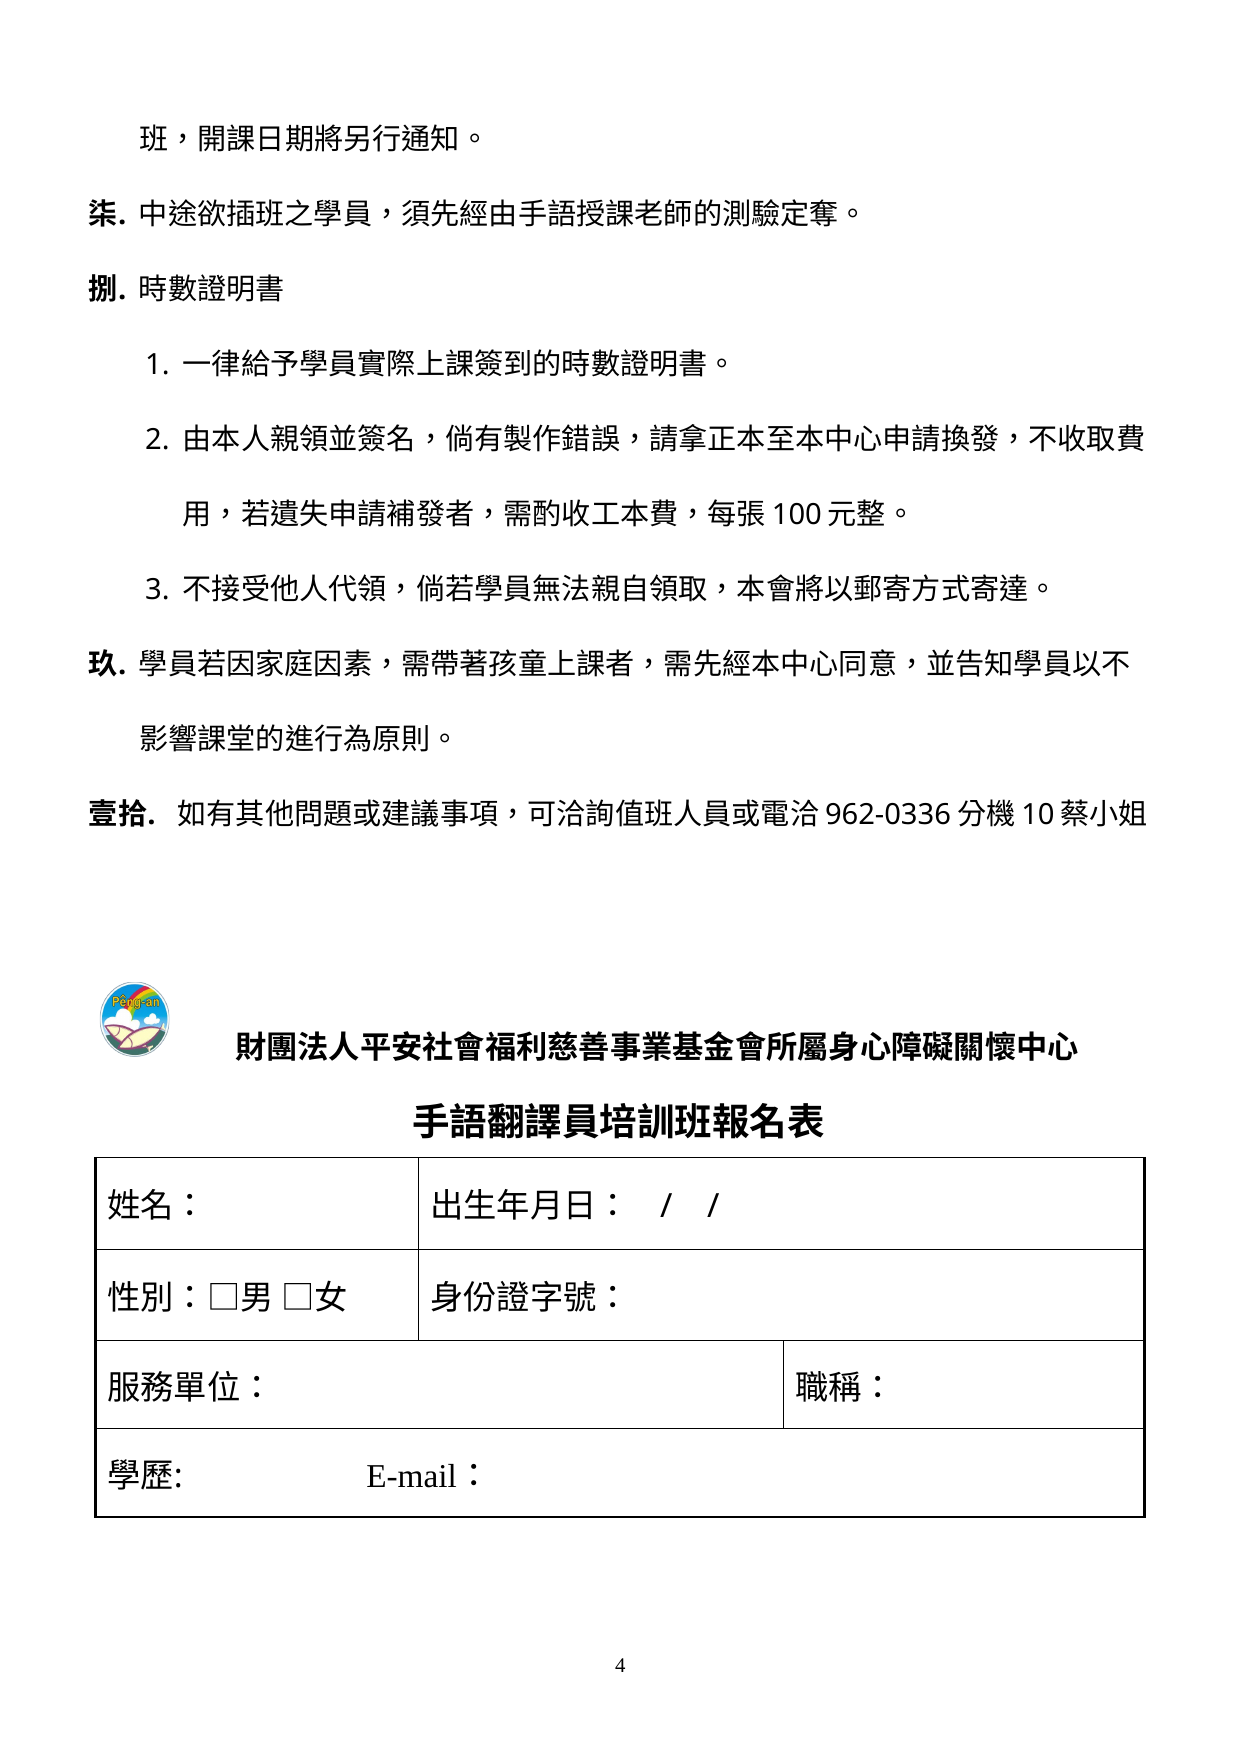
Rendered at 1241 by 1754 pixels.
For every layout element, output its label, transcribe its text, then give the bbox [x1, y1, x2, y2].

list 由本人親領並簽名，倘有製作錯誤，請拿正本至本中心申請換發，不收取費用，若遺失申請補發者，需酌收工本費，每張100元整。 [145, 399, 1152, 549]
list 時數證明書 [89, 249, 1152, 324]
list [89, 99, 1152, 174]
list 中途欲插班之學員，須先經由手語授課老師的測驗定奪。 [89, 174, 1152, 249]
table_header 姓名： [97, 1158, 418, 1248]
table_cell 職稱： [784, 1341, 1143, 1428]
table_cell 性別：□男 □女 [97, 1250, 418, 1340]
list 不接受他人代領，倘若學員無法親自領取，本會將以郵寄方式寄達。 [145, 549, 1152, 624]
table_cell 服務單位： [97, 1341, 783, 1428]
text 手語翻譯員培訓班報名表 [89, 1082, 1152, 1157]
table_header 出生年月日： / / [419, 1158, 1143, 1248]
list 學員若因家庭因素，需帶著孩童上課者，需先經本中心同意，並告知學員以不影響課堂的進行為原則。 [89, 624, 1152, 774]
text 財團法人平安社會福利慈善事業基金會所屬身心障礙關懷中心 [214, 1007, 1152, 1082]
table_cell 身份證字號： [419, 1250, 1143, 1340]
list 一律給予學員實際上課簽到的時數證明書。 [145, 324, 1152, 399]
list 如有其他問題或建議事項，可洽詢值班人員或電洽962-0336分機10蔡小姐 [89, 774, 1152, 849]
table_cell 學歷: E-mail： [97, 1429, 1143, 1516]
picture [99, 982, 170, 1057]
